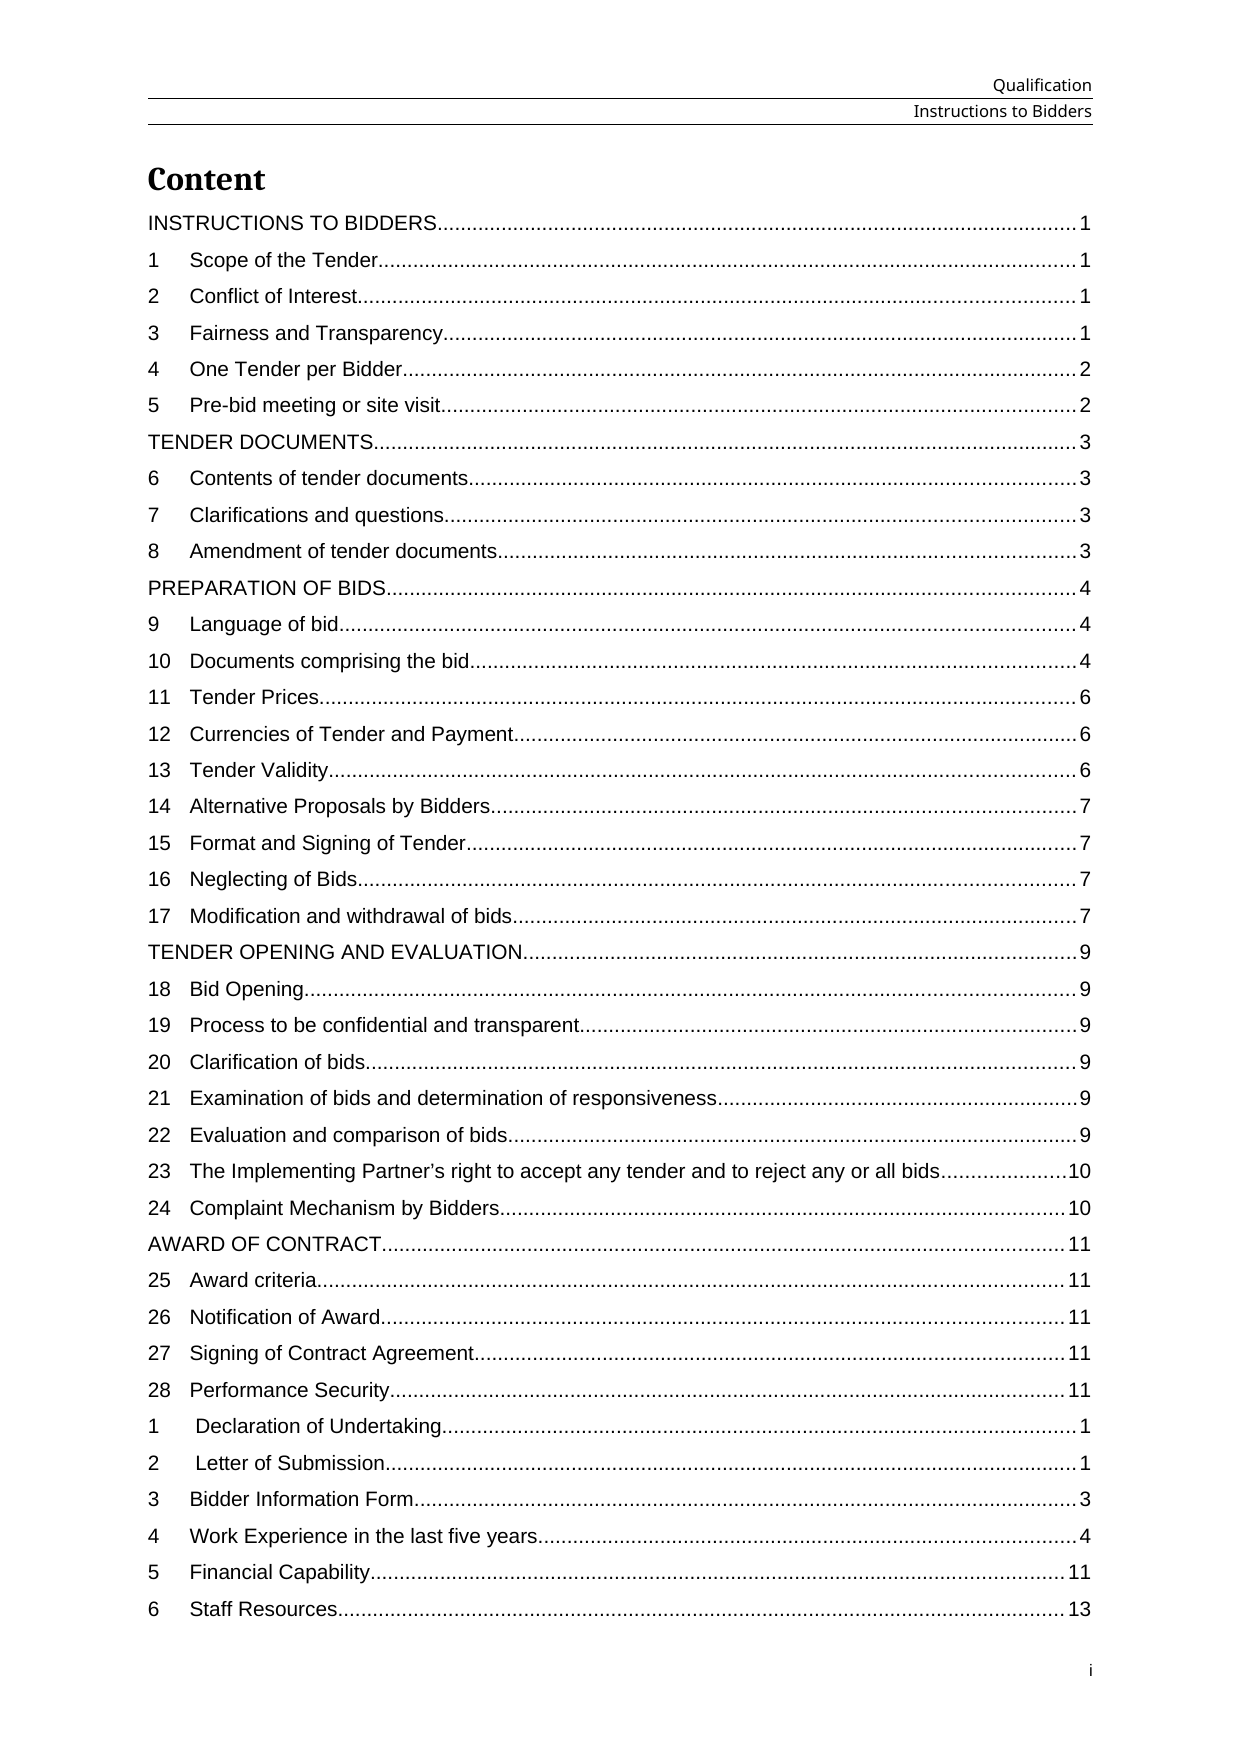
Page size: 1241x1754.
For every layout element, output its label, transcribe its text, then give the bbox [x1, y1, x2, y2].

text Content [148, 160, 1093, 198]
text 19 Process to be confidential and transparent 9 [148, 1013, 1093, 1037]
text 2 Letter of Submission 1 [148, 1451, 1093, 1474]
text TENDER DOCUMENTS 3 [148, 430, 1093, 454]
text 27 Signing of Contract Agreement 11 [148, 1341, 1093, 1365]
text 4 One Tender per Bidder 2 [148, 357, 1093, 381]
text 6 Contents of tender documents 3 [148, 466, 1093, 490]
text 28 Performance Security 11 [148, 1378, 1093, 1402]
text 26 Notification of Award 11 [148, 1305, 1093, 1329]
text 10 Documents comprising the bid 4 [148, 648, 1093, 672]
text 9 Language of bid 4 [148, 612, 1093, 636]
text 4 Work Experience in the last five years 4 [148, 1523, 1093, 1547]
text 6 Staff Resources 13 [148, 1596, 1093, 1620]
text 20 Clarification of bids 9 [148, 1049, 1093, 1073]
text 18 Bid Opening 9 [148, 977, 1093, 1001]
text 17 Modification and withdrawal of bids 7 [148, 904, 1093, 928]
text 5 Pre-bid meeting or site visit 2 [148, 393, 1093, 417]
text PREPARATION OF BIDS 4 [148, 576, 1093, 599]
text 11 Tender Prices 6 [148, 685, 1093, 709]
text 1 Scope of the Tender 1 [148, 247, 1093, 271]
text 16 Neglecting of Bids 7 [148, 867, 1093, 891]
text 23 The Implementing Partner’s right to accept any tender and to reject any or all bids 10 [148, 1159, 1093, 1183]
text INSTRUCTIONS TO BIDDERS 1 [148, 211, 1093, 235]
text 13 Tender Validity 6 [148, 758, 1093, 782]
text 12 Currencies of Tender and Payment 6 [148, 721, 1093, 745]
text 7 Clarifications and questions 3 [148, 503, 1093, 527]
text 1 Declaration of Undertaking 1 [148, 1414, 1093, 1438]
text 8 Amendment of tender documents 3 [148, 539, 1093, 563]
text 2 Conflict of Interest 1 [148, 284, 1093, 308]
text 3 Fairness and Transparency 1 [148, 320, 1093, 344]
text 24 Complaint Mechanism by Bidders 10 [148, 1195, 1093, 1219]
text 14 Alternative Proposals by Bidders 7 [148, 794, 1093, 818]
text 3 Bidder Information Form 3 [148, 1487, 1093, 1511]
text AWARD OF CONTRACT 11 [148, 1232, 1093, 1256]
text 22 Evaluation and comparison of bids 9 [148, 1122, 1093, 1146]
text 25 Award criteria 11 [148, 1268, 1093, 1292]
text 15 Format and Signing of Tender 7 [148, 831, 1093, 855]
text 21 Examination of bids and determination of responsiveness 9 [148, 1086, 1093, 1110]
text TENDER OPENING AND EVALUATION 9 [148, 940, 1093, 964]
text 5 Financial Capability 11 [148, 1560, 1093, 1584]
